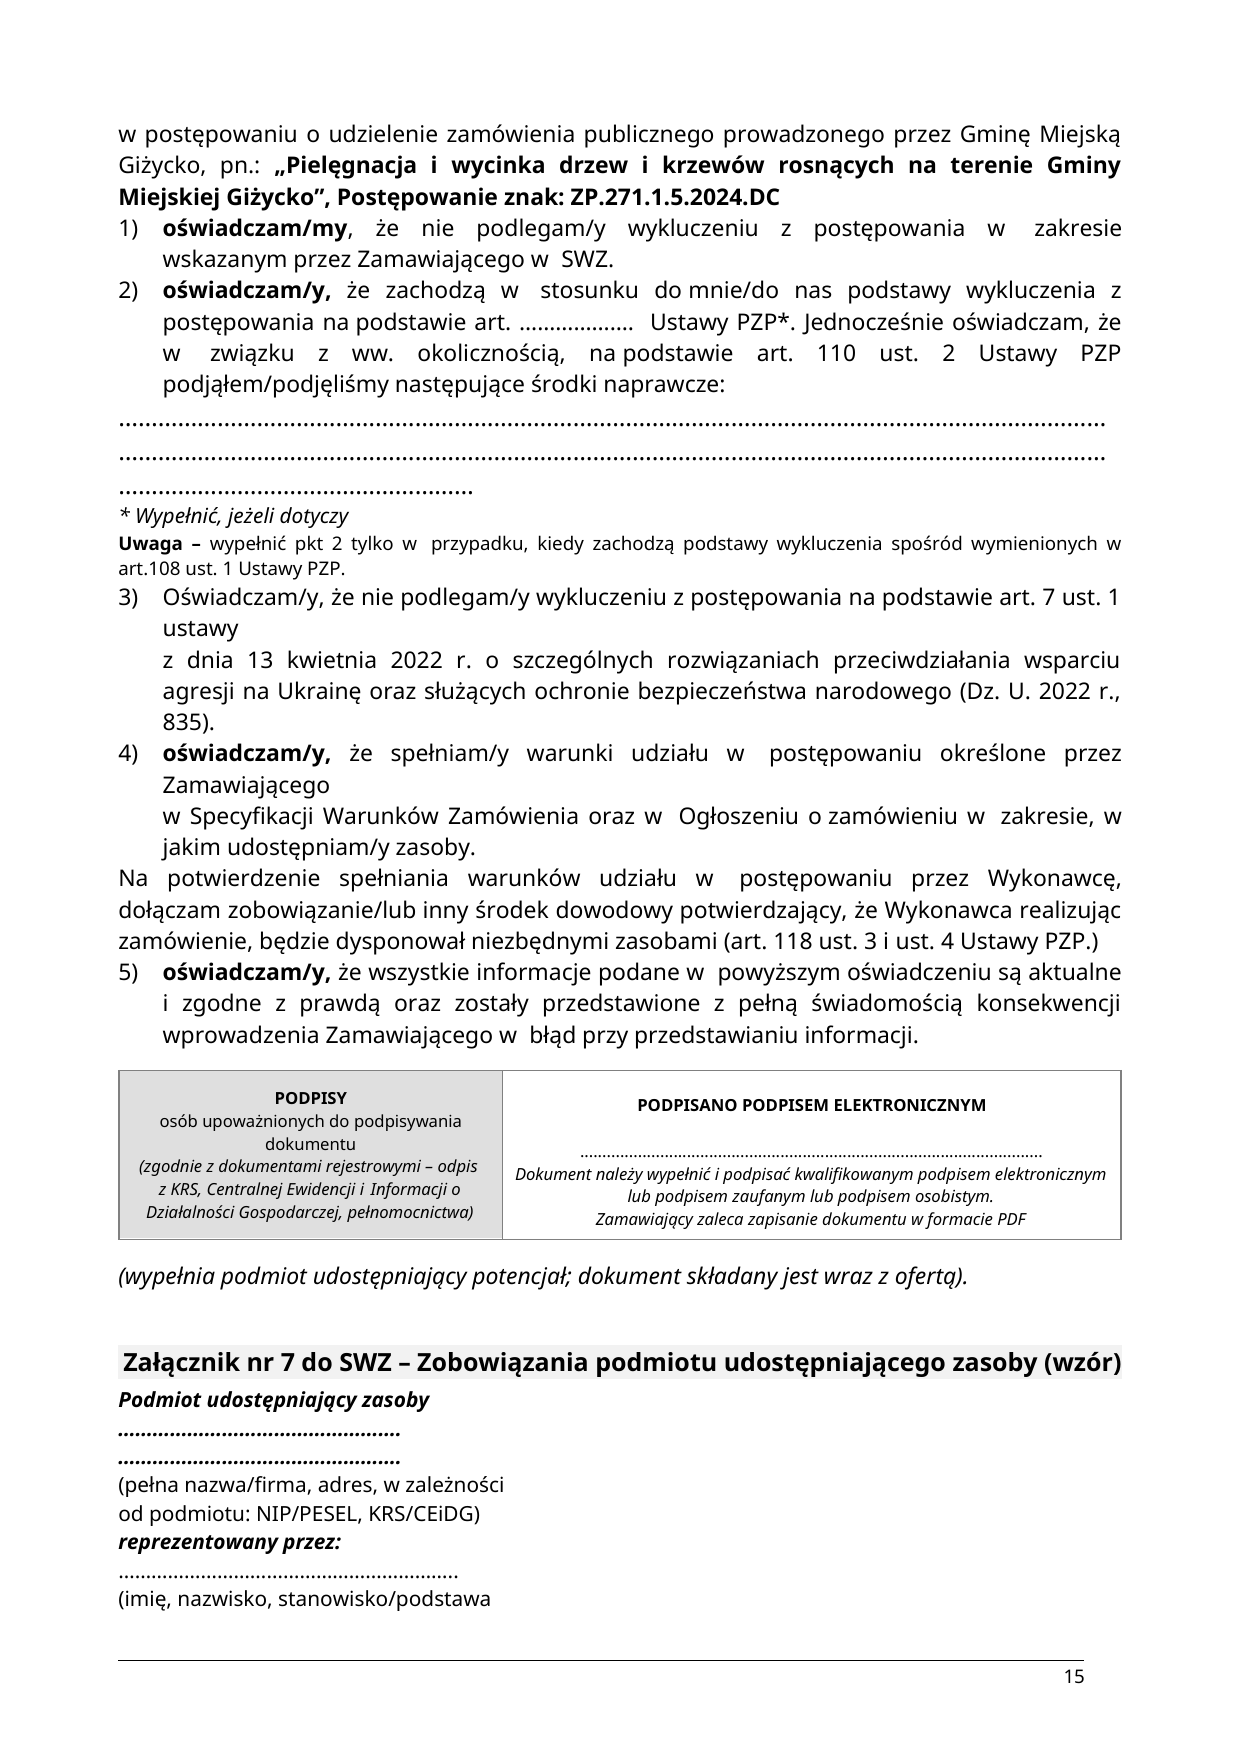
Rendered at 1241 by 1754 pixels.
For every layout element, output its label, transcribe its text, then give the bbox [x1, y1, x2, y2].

text …………………………………………. [118, 1414, 1122, 1442]
text Uwaga – wypełnić pkt 2 tylko w przypadku, kiedy zachodzą podstawy wykluczenia spośród wymienionych w art.108 ust. 1 Ustawy PZP. [118, 530, 1122, 581]
text ………………………………………………………………………………………………………………………………………………………………………………………………………………………………………………………………………………………………………………………… [118, 399, 1122, 502]
list oświadczam/my, że nie podlegam/y wykluczeniu z postępowania w zakresie wskazanym przez Zamawiającego w SWZ. [118, 212, 1122, 274]
text (pełna nazwa/firma, adres, w zależności [118, 1471, 1122, 1499]
text reprezentowany przez: [118, 1527, 1122, 1556]
table_header PODPISANO PODPISEM ELEKTRONICZNYM ........................................................................................................ Dokument należy wypełnić i podpisać kwalifikowanym podpisem elektronicznym lub podpisem zaufanym lub podpisem osobistym. Zamawiający zaleca zapisanie dokumentu w formacie PDF [503, 1071, 1120, 1238]
list oświadczam/y, że zachodzą w stosunku do mnie/do nas podstawy wykluczenia z postępowania na podstawie art. ………………. Ustawy PZP*. Jednocześnie oświadczam, że w związku z ww. okolicznością, na podstawie art. 110 ust. 2 Ustawy PZP podjąłem/podjęliśmy następujące środki naprawcze: [118, 274, 1122, 399]
text Na potwierdzenie spełniania warunków udziału w postępowaniu przez Wykonawcę, dołączam zobowiązanie/lub inny środek dowodowy potwierdzający, że Wykonawca realizując zamówienie, będzie dysponował niezbędnymi zasobami (art. 118 ust. 3 i ust. 4 Ustawy PZP.) [118, 862, 1122, 956]
text …………………………………………. [118, 1442, 1122, 1471]
text (imię, nazwisko, stanowisko/podstawa [118, 1584, 1122, 1613]
list oświadczam/y, że wszystkie informacje podane w powyższym oświadczeniu są aktualne i zgodne z prawdą oraz zostały przedstawione z pełną świadomością konsekwencji wprowadzenia Zamawiającego w błąd przy przedstawianiu informacji. [118, 956, 1122, 1050]
list Oświadczam/y, że nie podlegam/y wykluczeniu z postępowania na podstawie art. 7 ust. 1 ustawy z dnia 13 kwietnia 2022 r. o szczególnych rozwiązaniach przeciwdziałania wsparciu agresji na Ukrainę oraz służących ochronie bezpieczeństwa narodowego (Dz. U. 2022 r., 835). [118, 581, 1122, 737]
text (wypełnia podmiot udostępniający potencjał; dokument składany jest wraz z ofertą). [118, 1260, 1122, 1291]
text Podmiot udostępniający zasoby [118, 1385, 1122, 1414]
table_header PODPISY osób upoważnionych do podpisywania dokumentu (zgodnie z dokumentami rejestrowymi – odpis z KRS, Centralnej Ewidencji i Informacji o Działalności Gospodarczej, pełnomocnictwa) [120, 1071, 502, 1238]
text …………………………………………………….. [118, 1556, 1122, 1584]
list oświadczam/y, że spełniam/y warunki udziału w postępowaniu określone przez Zamawiającego w Specyfikacji Warunków Zamówienia oraz w Ogłoszeniu o zamówieniu w zakresie, w jakim udostępniam/y zasoby. [118, 737, 1122, 862]
subtitle Załącznik nr 7 do SWZ – Zobowiązania podmiotu udostępniającego zasoby (wzór) [118, 1345, 1122, 1379]
text od podmiotu: NIP/PESEL, KRS/CEiDG) [118, 1499, 1122, 1527]
text * Wypełnić, jeżeli dotyczy [118, 502, 1122, 530]
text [118, 118, 1122, 212]
